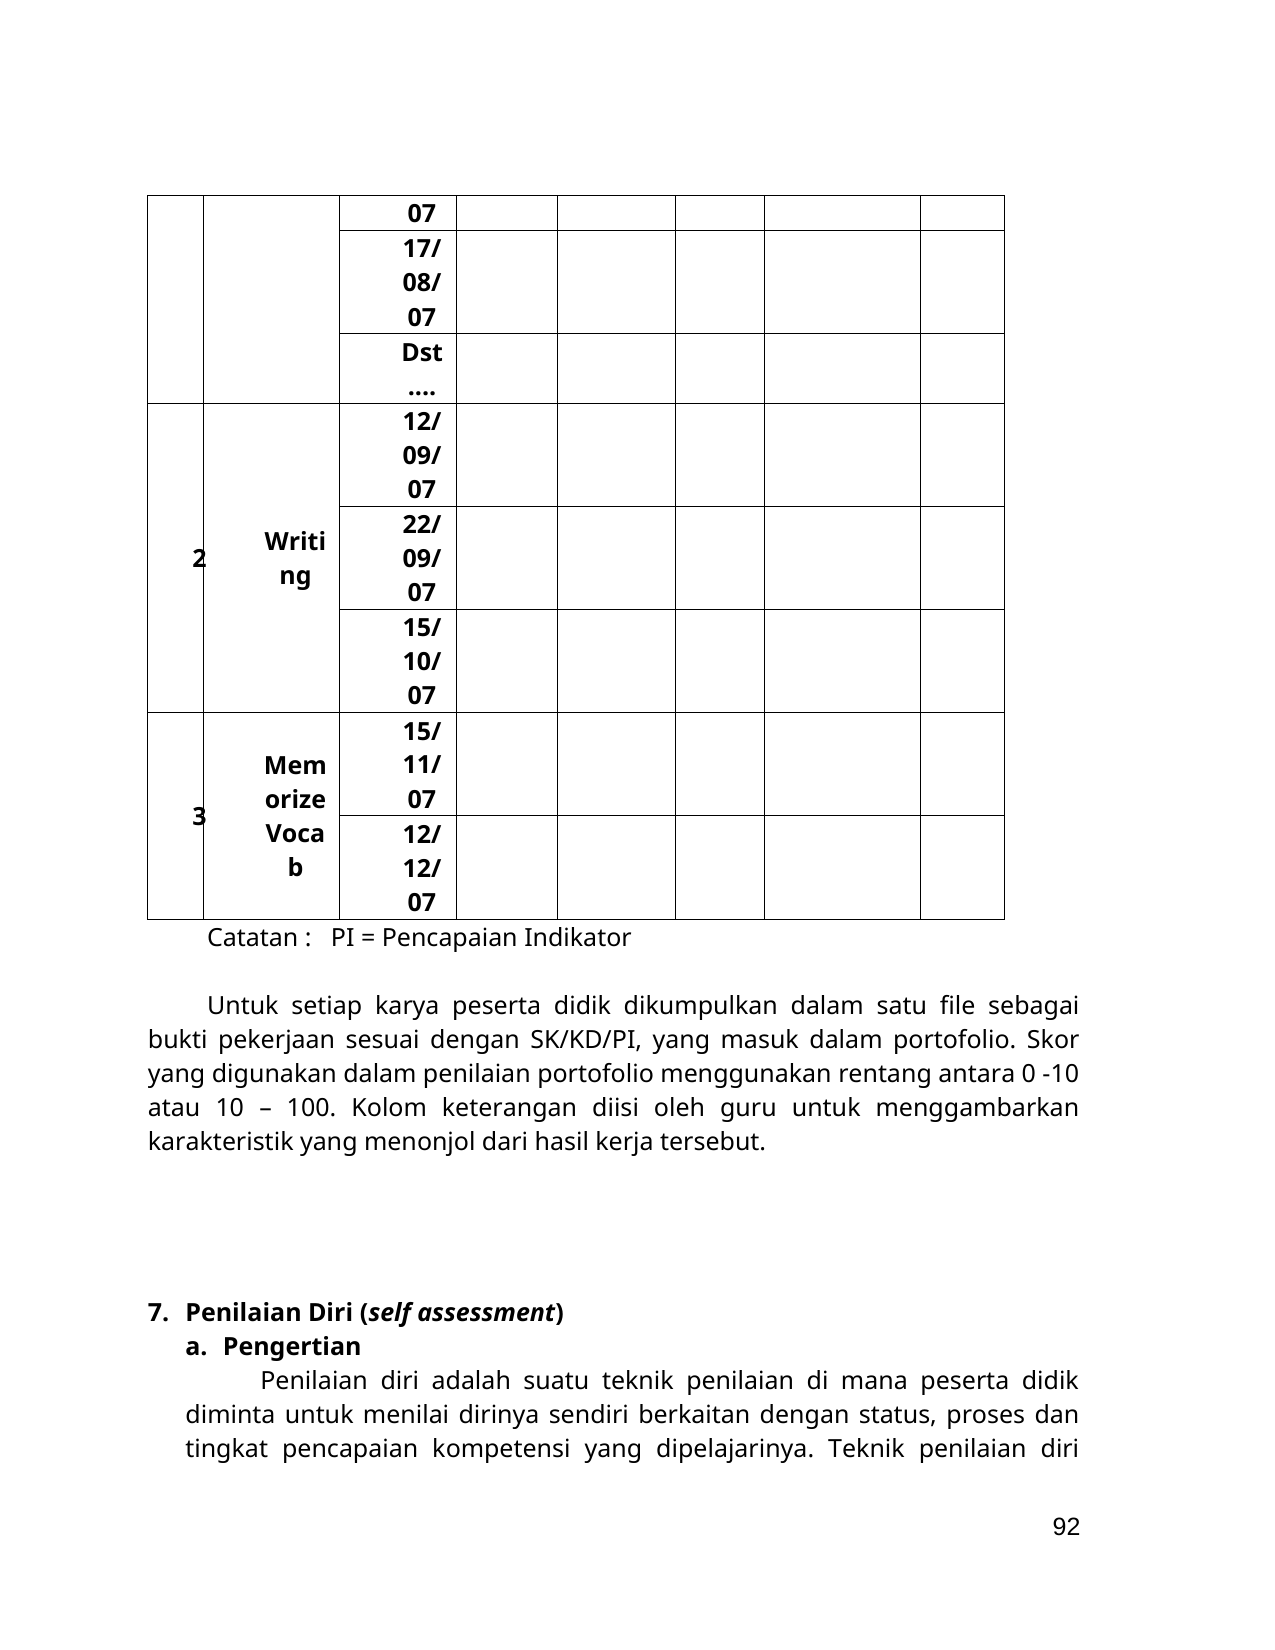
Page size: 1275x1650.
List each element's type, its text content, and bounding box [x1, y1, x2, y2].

table_cell Writing [204, 404, 339, 712]
table_cell [457, 610, 557, 712]
table_cell 3 [148, 713, 203, 918]
table_cell [558, 231, 675, 333]
table_cell 2 [148, 404, 203, 712]
table_cell [457, 816, 557, 918]
table_cell [558, 404, 675, 506]
table_cell [921, 334, 1004, 402]
table_cell [676, 404, 764, 506]
table_cell 12/12/07 [340, 816, 456, 918]
list Penilaian Diri (self assessment) [148, 1294, 1080, 1328]
table_cell [676, 196, 764, 230]
table_cell [765, 713, 920, 815]
table_cell [921, 713, 1004, 815]
table_cell 15/11/07 [340, 713, 456, 815]
table_cell [558, 507, 675, 609]
table_cell [765, 816, 920, 918]
table_cell [921, 610, 1004, 712]
table_cell [676, 334, 764, 402]
table_cell 24/07/07 [340, 196, 456, 230]
table_cell [921, 404, 1004, 506]
table_cell [558, 713, 675, 815]
table_cell [457, 196, 557, 230]
table_cell [765, 231, 920, 333]
table_cell [457, 713, 557, 815]
table_cell [457, 334, 557, 402]
table_cell [765, 334, 920, 402]
table_cell [676, 507, 764, 609]
table_cell Memorize Vocab [204, 713, 339, 918]
table_cell 17/08/07 [340, 231, 456, 333]
table_cell [765, 404, 920, 506]
table_cell [676, 610, 764, 712]
text Untuk setiap karya peserta didik dikumpulkan dalam satu file sebagai bukti pekerjaan sesuai dengan SK/KD/PI, yang masuk dalam portofolio. Skor yang digunakan dalam penilaian portofolio menggunakan rentang antara 0 -10 atau 10 – 100. Kolom keterangan diisi oleh guru untuk menggambarkan karakteristik yang menonjol dari hasil kerja tersebut. [148, 988, 1080, 1158]
list Pengertian [185, 1328, 1080, 1362]
table_cell [676, 231, 764, 333]
text Catatan : PI = Pencapaian Indikator [207, 919, 1080, 954]
table_cell [765, 610, 920, 712]
table_cell [676, 713, 764, 815]
table_cell [457, 231, 557, 333]
table_cell [921, 196, 1004, 230]
table_cell [558, 816, 675, 918]
table_cell Dst.... [340, 334, 456, 402]
table_cell [921, 507, 1004, 609]
table_cell [558, 610, 675, 712]
table_cell [457, 507, 557, 609]
table_cell [558, 334, 675, 402]
table_cell [921, 816, 1004, 918]
table_cell 15/10/07 [340, 610, 456, 712]
table_cell [457, 404, 557, 506]
table_cell [921, 231, 1004, 333]
table_cell [765, 196, 920, 230]
table_cell [676, 816, 764, 918]
table_cell 12/09/07 [340, 404, 456, 506]
table_cell 22/09/07 [340, 507, 456, 609]
table_cell [558, 196, 675, 230]
table_cell [765, 507, 920, 609]
